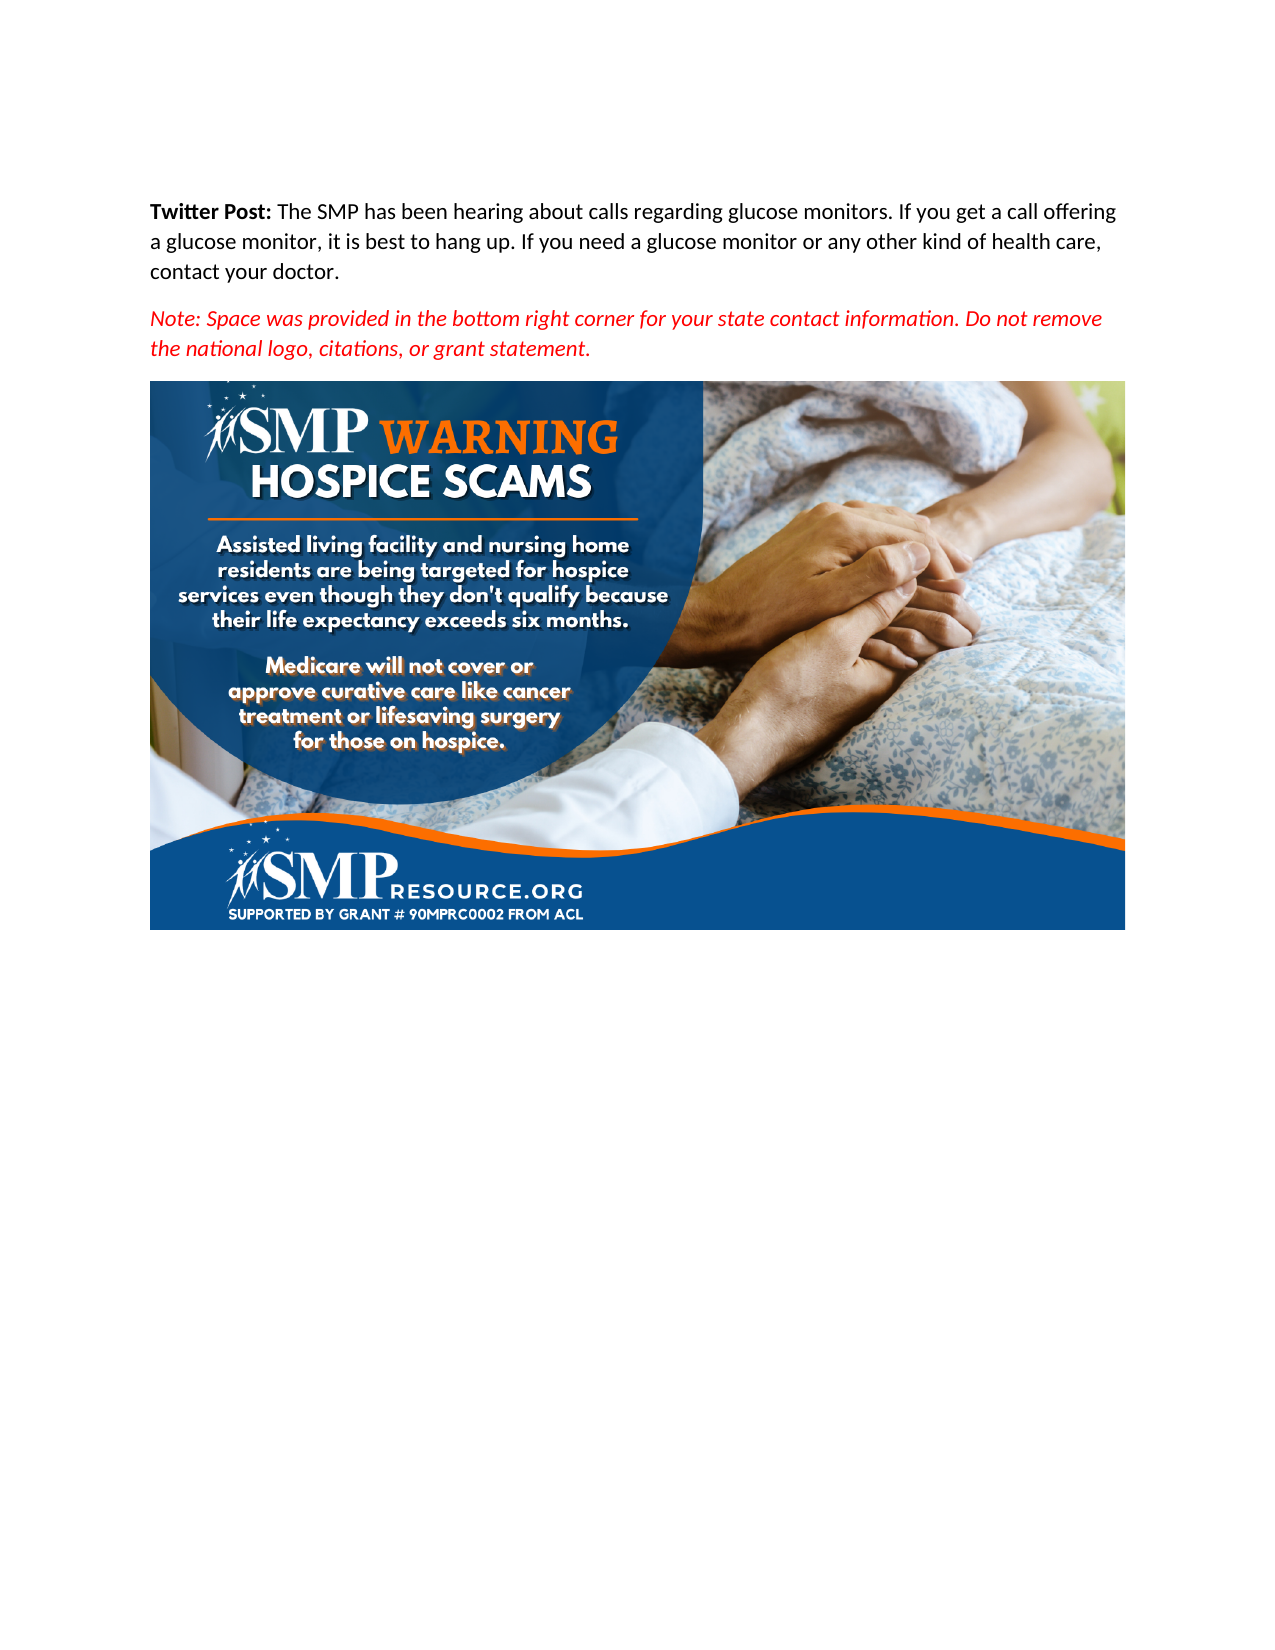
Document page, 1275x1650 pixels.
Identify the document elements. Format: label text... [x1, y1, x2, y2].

text Twitter Post: The SMP has been hearing about calls regarding glucose monitors. If you get a call offering a glucose monitor, it is best to hang up. If you need a glucose monitor or any other kind of health care, contact your doctor. [150, 197, 1125, 285]
picture [150, 381, 1125, 930]
text Note: Space was provided in the bottom right corner for your state contact information. Do not remove the national logo, citations, or grant statement. [150, 304, 1125, 362]
